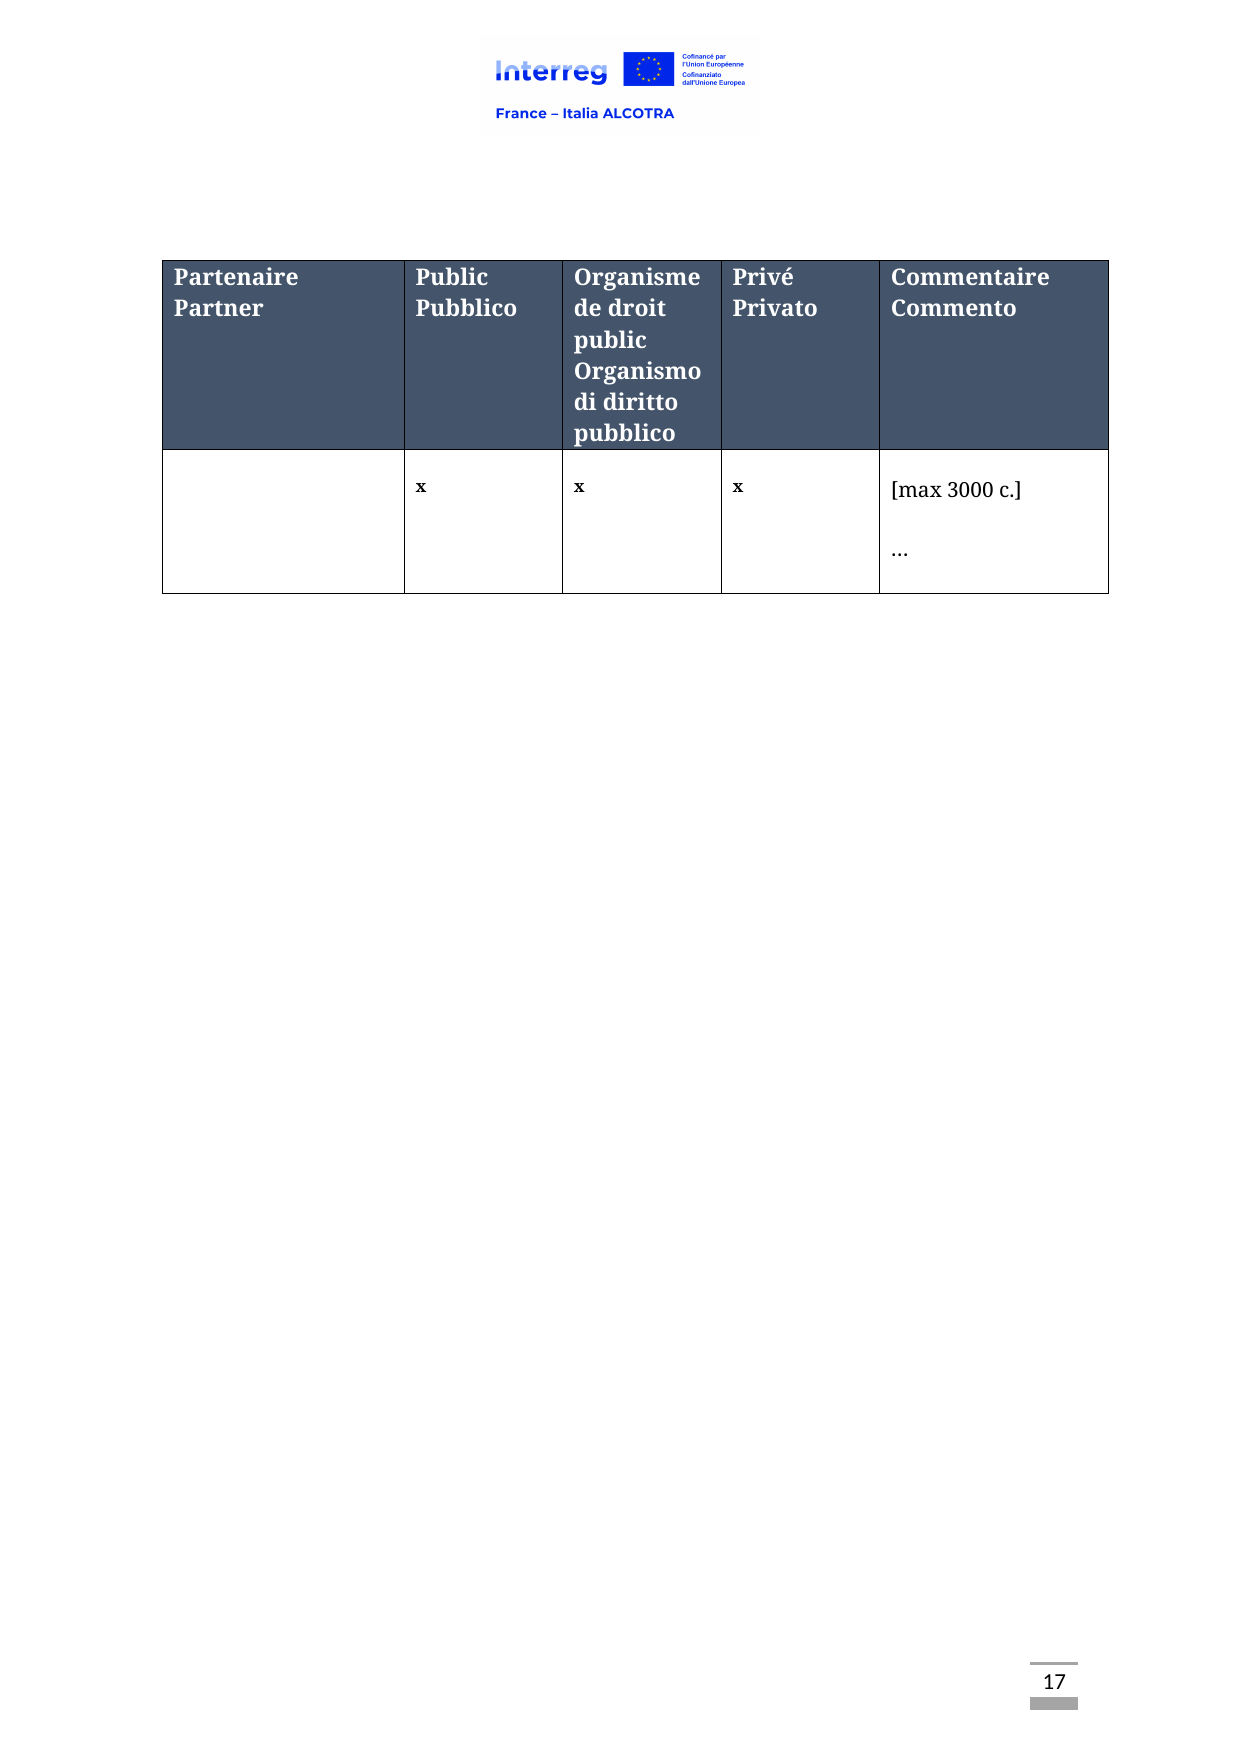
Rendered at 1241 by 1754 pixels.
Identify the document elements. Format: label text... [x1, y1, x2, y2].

picture [479, 35, 761, 135]
table_header Privé Privato [722, 261, 879, 449]
table_cell x [722, 450, 879, 592]
table_header Public Pubblico [405, 261, 562, 449]
table_cell x [563, 450, 721, 592]
table_cell x [405, 450, 562, 592]
table_header Partenaire Partner [163, 261, 404, 449]
table_cell [max 3000 c.] … [880, 450, 1108, 592]
table_cell [163, 450, 404, 592]
table_header Commentaire Commento [880, 261, 1108, 449]
table_header Organisme de droit public Organismo di diritto pubblico [563, 261, 721, 449]
